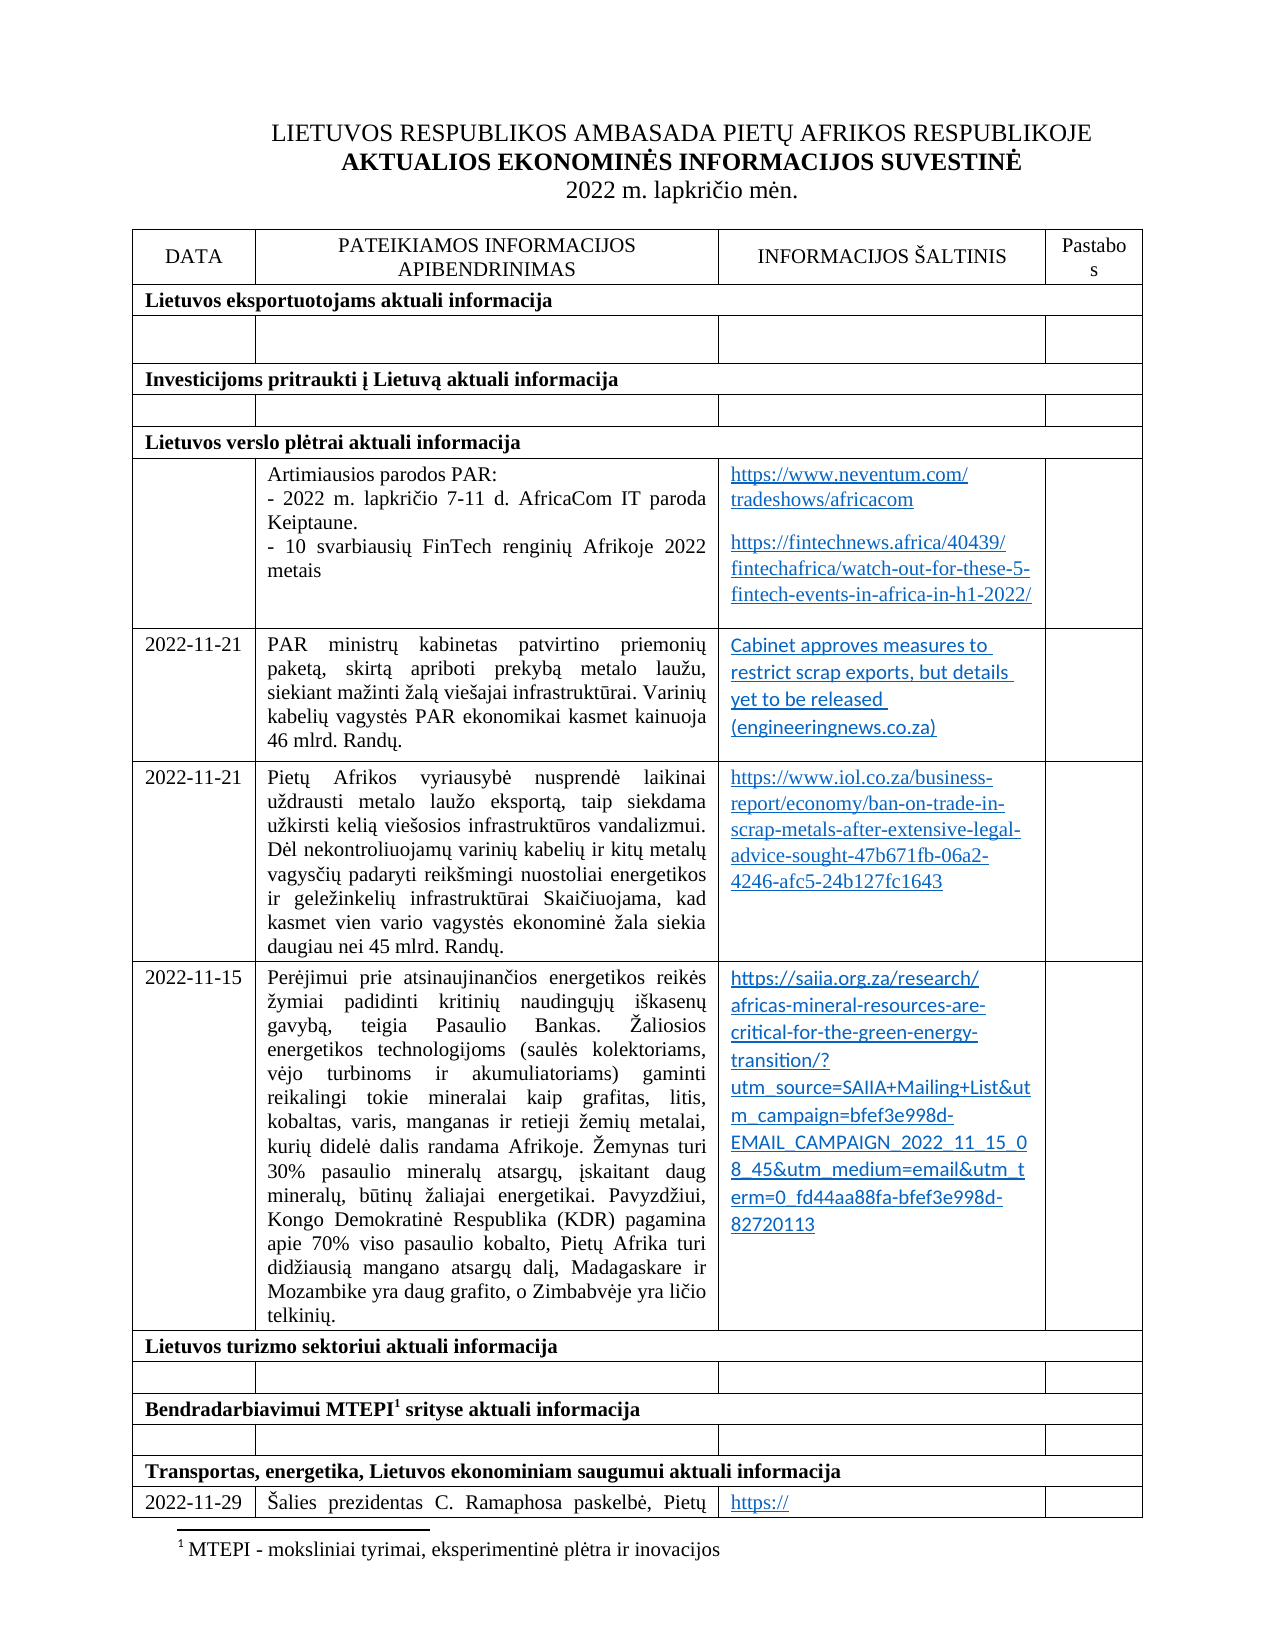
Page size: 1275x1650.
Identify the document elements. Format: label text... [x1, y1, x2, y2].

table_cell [719, 1487, 1045, 1517]
table_cell Lietuvos eksportuotojams aktuali informacija [133, 285, 1142, 315]
table_cell [719, 395, 1045, 426]
text LIETUVOS RESPUBLIKOS AMBASADA PIETŲ AFRIKOS RESPUBLIKOJE [177, 118, 1186, 147]
table_cell [133, 316, 255, 363]
table_cell [256, 1362, 718, 1392]
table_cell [256, 1487, 718, 1517]
table_cell [1046, 1487, 1142, 1517]
table_cell [133, 1425, 255, 1455]
table_header Pastabos [1046, 230, 1142, 284]
table_cell Bendradarbiavimui MTEPI srityse aktuali informacija [133, 1394, 1142, 1423]
table_cell Investicijoms pritraukti į Lietuvą aktuali informacija [133, 364, 1142, 394]
table_cell [1046, 762, 1142, 961]
table_cell 2022-11-21 [133, 629, 255, 761]
table_cell https://www.neventum.com/tradeshows/africacom https://fintechnews.africa/40439/fintechafrica/watch-out-for-these-5-fintech-events-in-africa-in-h1-2022/ [719, 459, 1045, 628]
table_cell [1046, 1362, 1142, 1392]
table_cell [1046, 316, 1142, 363]
table_header Data [133, 230, 255, 284]
table_cell [256, 316, 718, 363]
table_cell [133, 1362, 255, 1392]
table_cell [1046, 459, 1142, 628]
table_cell 2022-11-21 [133, 762, 255, 961]
table_cell [133, 459, 255, 628]
table_cell https://saiia.org.za/research/africas-mineral-resources-are-critical-for-the-green-energy-transition/?utm_source=SAIIA+Mailing+List&utm_campaign=bfef3e998d-EMAIL_CAMPAIGN_2022_11_15_08_45&utm_medium=email&utm_term=0_fd44aa88fa-bfef3e998d-82720113 [719, 962, 1045, 1330]
table_cell Cabinet approves measures to restrict scrap exports, but details yet to be released (engineeringnews.co.za) [719, 629, 1045, 761]
table_cell PAR ministrų kabinetas patvirtino priemonių paketą, skirtą apriboti prekybą metalo laužu, siekiant mažinti žalą viešajai infrastruktūrai. Varinių kabelių vagystės PAR ekonomikai kasmet kainuoja 46 mlrd. Randų. [256, 629, 718, 761]
table_cell [1046, 395, 1142, 426]
table_cell Lietuvos turizmo sektoriui aktuali informacija [133, 1331, 1142, 1361]
table_cell [256, 1425, 718, 1455]
table_cell https://www.iol.co.za/business-report/economy/ban-on-trade-in-scrap-metals-after-extensive-legal-advice-sought-47b671fb-06a2-4246-afc5-24b127fc1643 [719, 762, 1045, 961]
table_cell [719, 316, 1045, 363]
table_header Pateikiamos informacijos apibendrinimas [256, 230, 718, 284]
table_cell [719, 1362, 1045, 1392]
table_cell [133, 395, 255, 426]
table_cell [719, 1425, 1045, 1455]
text 2022 m. lapkričio mėn. [177, 176, 1186, 204]
table_cell Lietuvos verslo plėtrai aktuali informacija [133, 427, 1142, 457]
table_cell Transportas, energetika, Lietuvos ekonominiam saugumui aktuali informacija [133, 1456, 1142, 1486]
table_cell [1046, 629, 1142, 761]
table_cell Artimiausios parodos PAR: - 2022 m. lapkričio 7-11 d. AfricaCom IT paroda Keiptaune. - 10 svarbiausių FinTech renginių Afrikoje 2022 metais [256, 459, 718, 628]
table_cell 2022-11-29 [133, 1487, 255, 1517]
table_cell 2022-11-15 [133, 962, 255, 1330]
table_header Informacijos šaltinis [719, 230, 1045, 284]
table_cell [256, 395, 718, 426]
text AKTUALIOS EKONOMINĖS INFORMACIJOS SUVESTINĖ [177, 147, 1186, 176]
table_cell Perėjimui prie atsinaujinančios energetikos reikės žymiai padidinti kritinių naudingųjų iškasenų gavybą, teigia Pasaulio Bankas. Žaliosios energetikos technologijoms (saulės kolektoriams, vėjo turbinoms ir akumuliatoriams) gaminti reikalingi tokie mineralai kaip grafitas, litis, kobaltas, varis, manganas ir retieji žemių metalai, kurių didelė dalis randama Afrikoje. Žemynas turi 30% pasaulio mineralų atsargų, įskaitant daug mineralų, būtinų žaliajai energetikai. Pavyzdžiui, Kongo Demokratinė Respublika (KDR) pagamina apie 70% viso pasaulio kobalto, Pietų Afrika turi didžiausią mangano atsargų dalį, Madagaskare ir Mozambike yra daug grafito, o Zimbabvėje yra ličio telkinių. [256, 962, 718, 1330]
table_cell [1046, 962, 1142, 1330]
table_cell [1046, 1425, 1142, 1455]
table_cell Pietų Afrikos vyriausybė nusprendė laikinai uždrausti metalo laužo eksportą, taip siekdama užkirsti kelią viešosios infrastruktūros vandalizmui. Dėl nekontroliuojamų varinių kabelių ir kitų metalų vagysčių padaryti reikšmingi nuostoliai energetikos ir geležinkelių infrastruktūrai Skaičiuojama, kad kasmet vien vario vagystės ekonominė žala siekia daugiau nei 45 mlrd. Randų. [256, 762, 718, 961]
